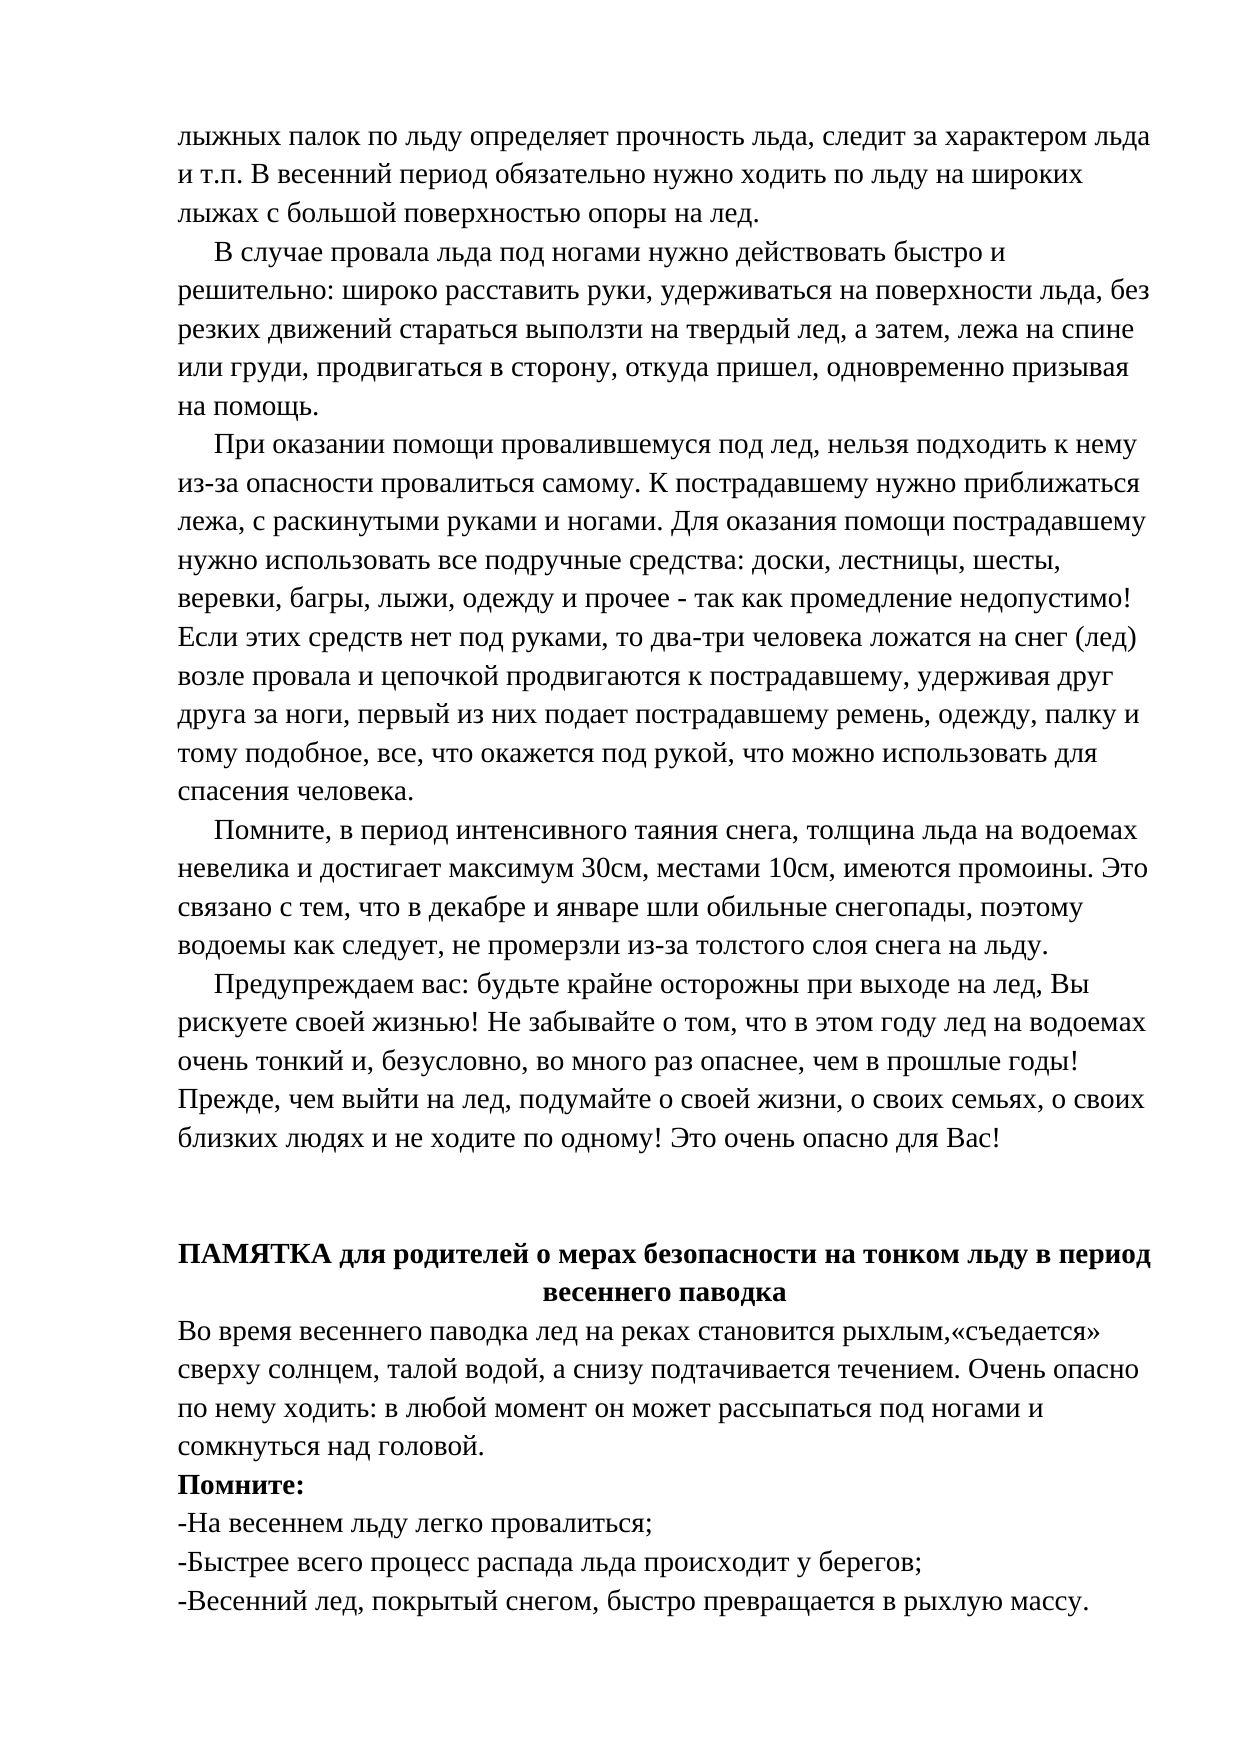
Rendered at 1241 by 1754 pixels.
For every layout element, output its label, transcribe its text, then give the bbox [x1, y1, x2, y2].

text Помните: [177, 1467, 1152, 1501]
text Во время весеннего паводка лед на реках становится рыхлым,«съедается» сверху солнцем, талой водой, а снизу подтачивается течением. Очень опасно по нему ходить: в любой момент он может рассыпаться под ногами и сомкнуться над головой. [177, 1313, 1152, 1462]
text -На весеннем льду легко провалиться; -Быстрее всего процесс распада льда происходит у берегов; -Весенний лед, покрытый снегом, быстро превращается в рыхлую массу. [177, 1506, 1152, 1616]
text ПАМЯТКА для родителей о мерах безопасности на тонком льду в период весеннего паводка [177, 1236, 1152, 1308]
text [177, 118, 1152, 1154]
